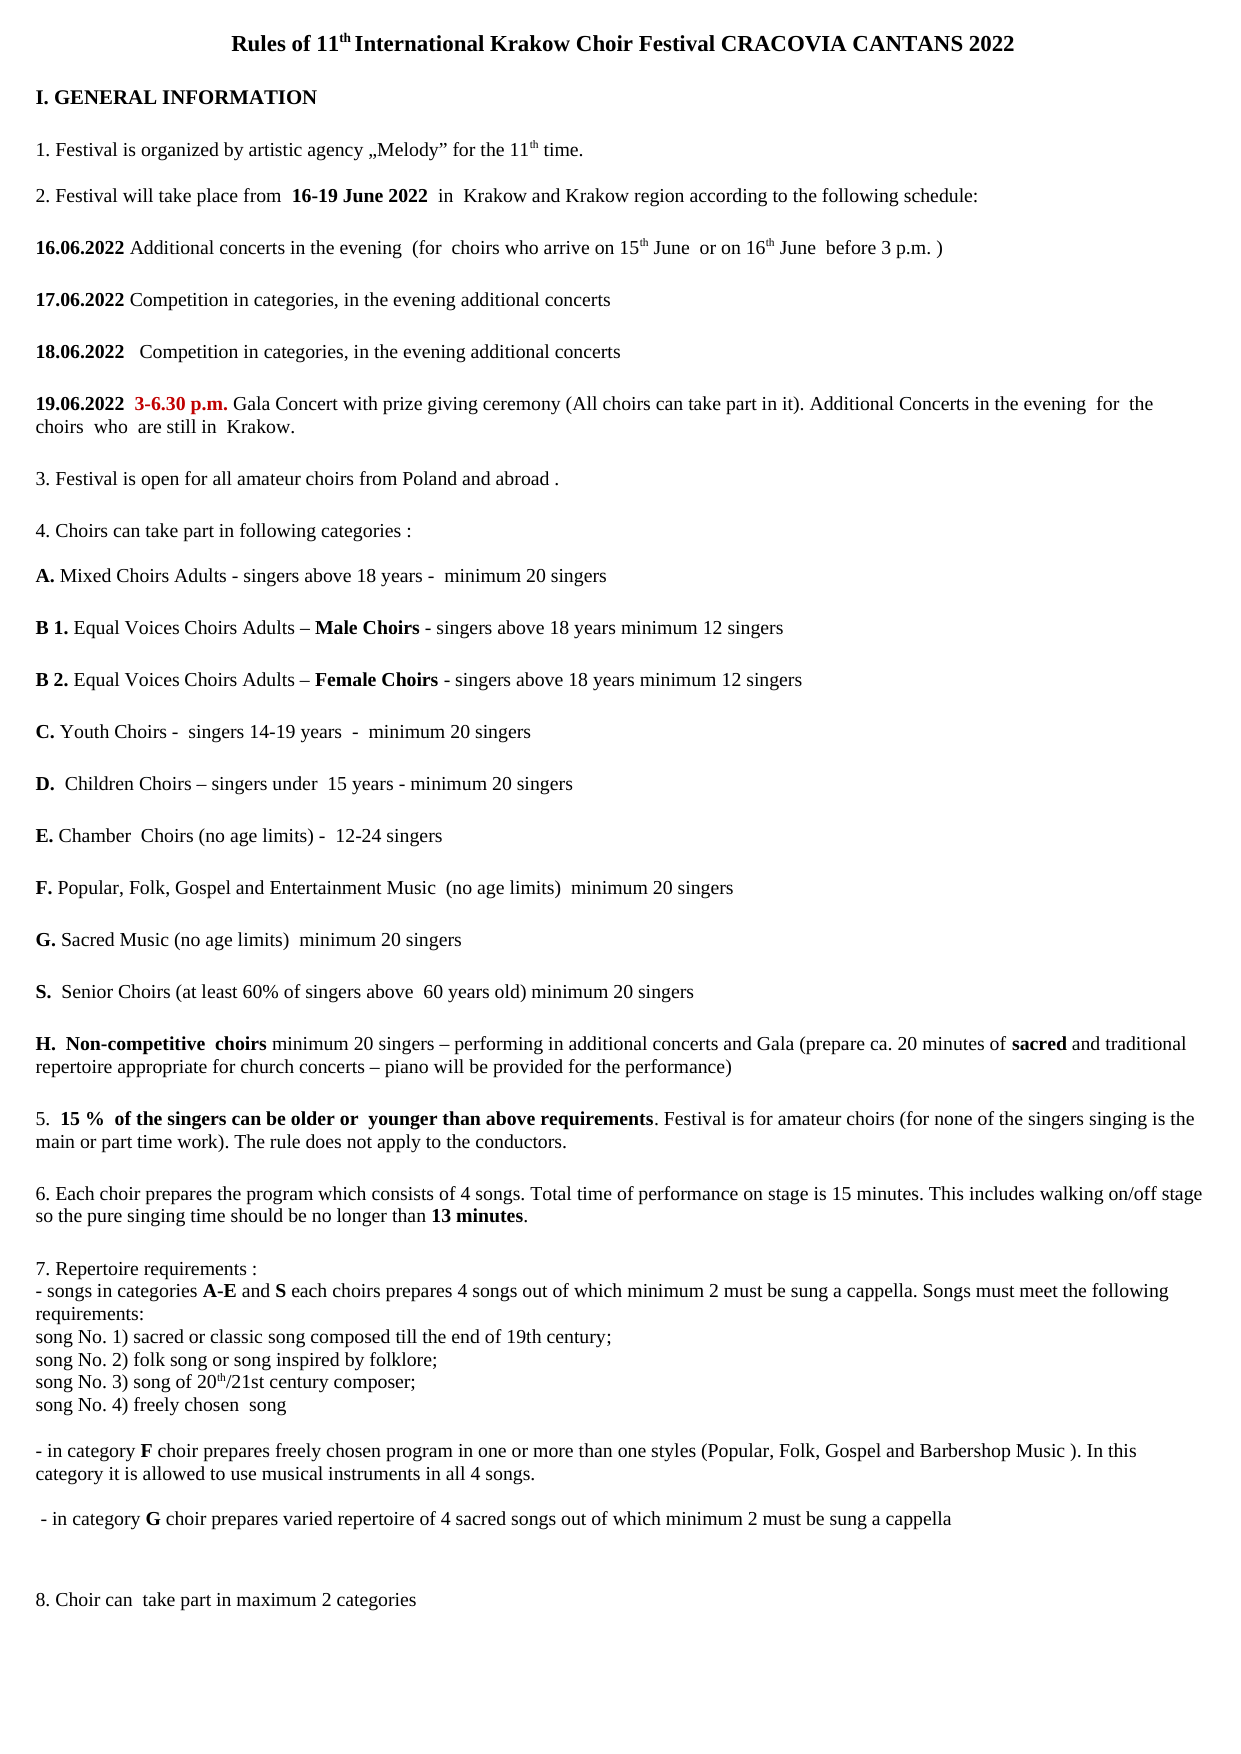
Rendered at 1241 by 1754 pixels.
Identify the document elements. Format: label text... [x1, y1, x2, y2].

text B 1. Equal Voices Choirs Adults – Male Choirs - singers above 18 years minimum 12 singers [35, 616, 1205, 639]
text 7. Repertoire requirements : - songs in categories A-E and S each choirs prepares 4 songs out of which minimum 2 must be sung a cappella. Songs must meet the following requirements: song No. 1) sacred or classic song composed till the end of 19th century; song No. 2) folk song or song inspired by folklore; song No. 3) song of 20th/21st century composer; song No. 4) freely chosen song - in category F choir prepares freely chosen program in one or more than one styles (Popular, Folk, Gospel and Barbershop Music ). In this category it is allowed to use musical instruments in all 4 songs. - in category G choir prepares varied repertoire of 4 sacred songs out of which minimum 2 must be sung a cappella [35, 1256, 1205, 1559]
text Rules of 11th International Krakow Choir Festival CRACOVIA CANTANS 2022 [35, 29, 1205, 56]
text 18.06.2022 Competition in categories, in the evening additional concerts [35, 340, 1205, 363]
text H. Non-competitive choirs minimum 20 singers – performing in additional concerts and Gala (prepare ca. 20 minutes of sacred and traditional repertoire appropriate for church concerts – piano will be provided for the performance) [35, 1032, 1205, 1078]
text 17.06.2022 Competition in categories, in the evening additional concerts [35, 288, 1205, 311]
text I. GENERAL INFORMATION [35, 85, 1205, 109]
text F. Popular, Folk, Gospel and Entertainment Music (no age limits) minimum 20 singers [35, 876, 1205, 899]
text 16.06.2022 Additional concerts in the evening (for choirs who arrive on 15th June or on 16th June before 3 p.m. ) [35, 236, 1205, 259]
text D. Children Choirs – singers under 15 years - minimum 20 singers [35, 772, 1205, 795]
text 1. Festival is organized by artistic agency „Melody” for the 11th time. 2. Festival will take place from 16-19 June 2022 in Krakow and Krakow region according to the following schedule: [35, 138, 1205, 207]
text E. Chamber Choirs (no age limits) - 12-24 singers [35, 824, 1205, 847]
text S. Senior Choirs (at least 60% of singers above 60 years old) minimum 20 singers [35, 980, 1205, 1003]
text 4. Choirs can take part in following categories : A. Mixed Choirs Adults - singers above 18 years - minimum 20 singers [35, 519, 1205, 587]
text 8. Choir can take part in maximum 2 categories [35, 1588, 1205, 1611]
text 3. Festival is open for all amateur choirs from Poland and abroad . [35, 467, 1205, 489]
text G. Sacred Music (no age limits) minimum 20 singers [35, 928, 1205, 951]
text 19.06.2022 3-6.30 p.m. Gala Concert with prize giving ceremony (All choirs can take part in it). Additional Concerts in the evening for the choirs who are still in Krakow. [35, 392, 1205, 437]
text 5. 15 % of the singers can be older or younger than above requirements. Festival is for amateur choirs (for none of the singers singing is the main or part time work). The rule does not apply to the conductors. [35, 1107, 1205, 1152]
text B 2. Equal Voices Choirs Adults – Female Choirs - singers above 18 years minimum 12 singers [35, 668, 1205, 691]
text 6. Each choir prepares the program which consists of 4 songs. Total time of performance on stage is 15 minutes. This includes walking on/off stage so the pure singing time should be no longer than 13 minutes. [35, 1182, 1205, 1227]
text C. Youth Choirs - singers 14-19 years - minimum 20 singers [35, 720, 1205, 743]
